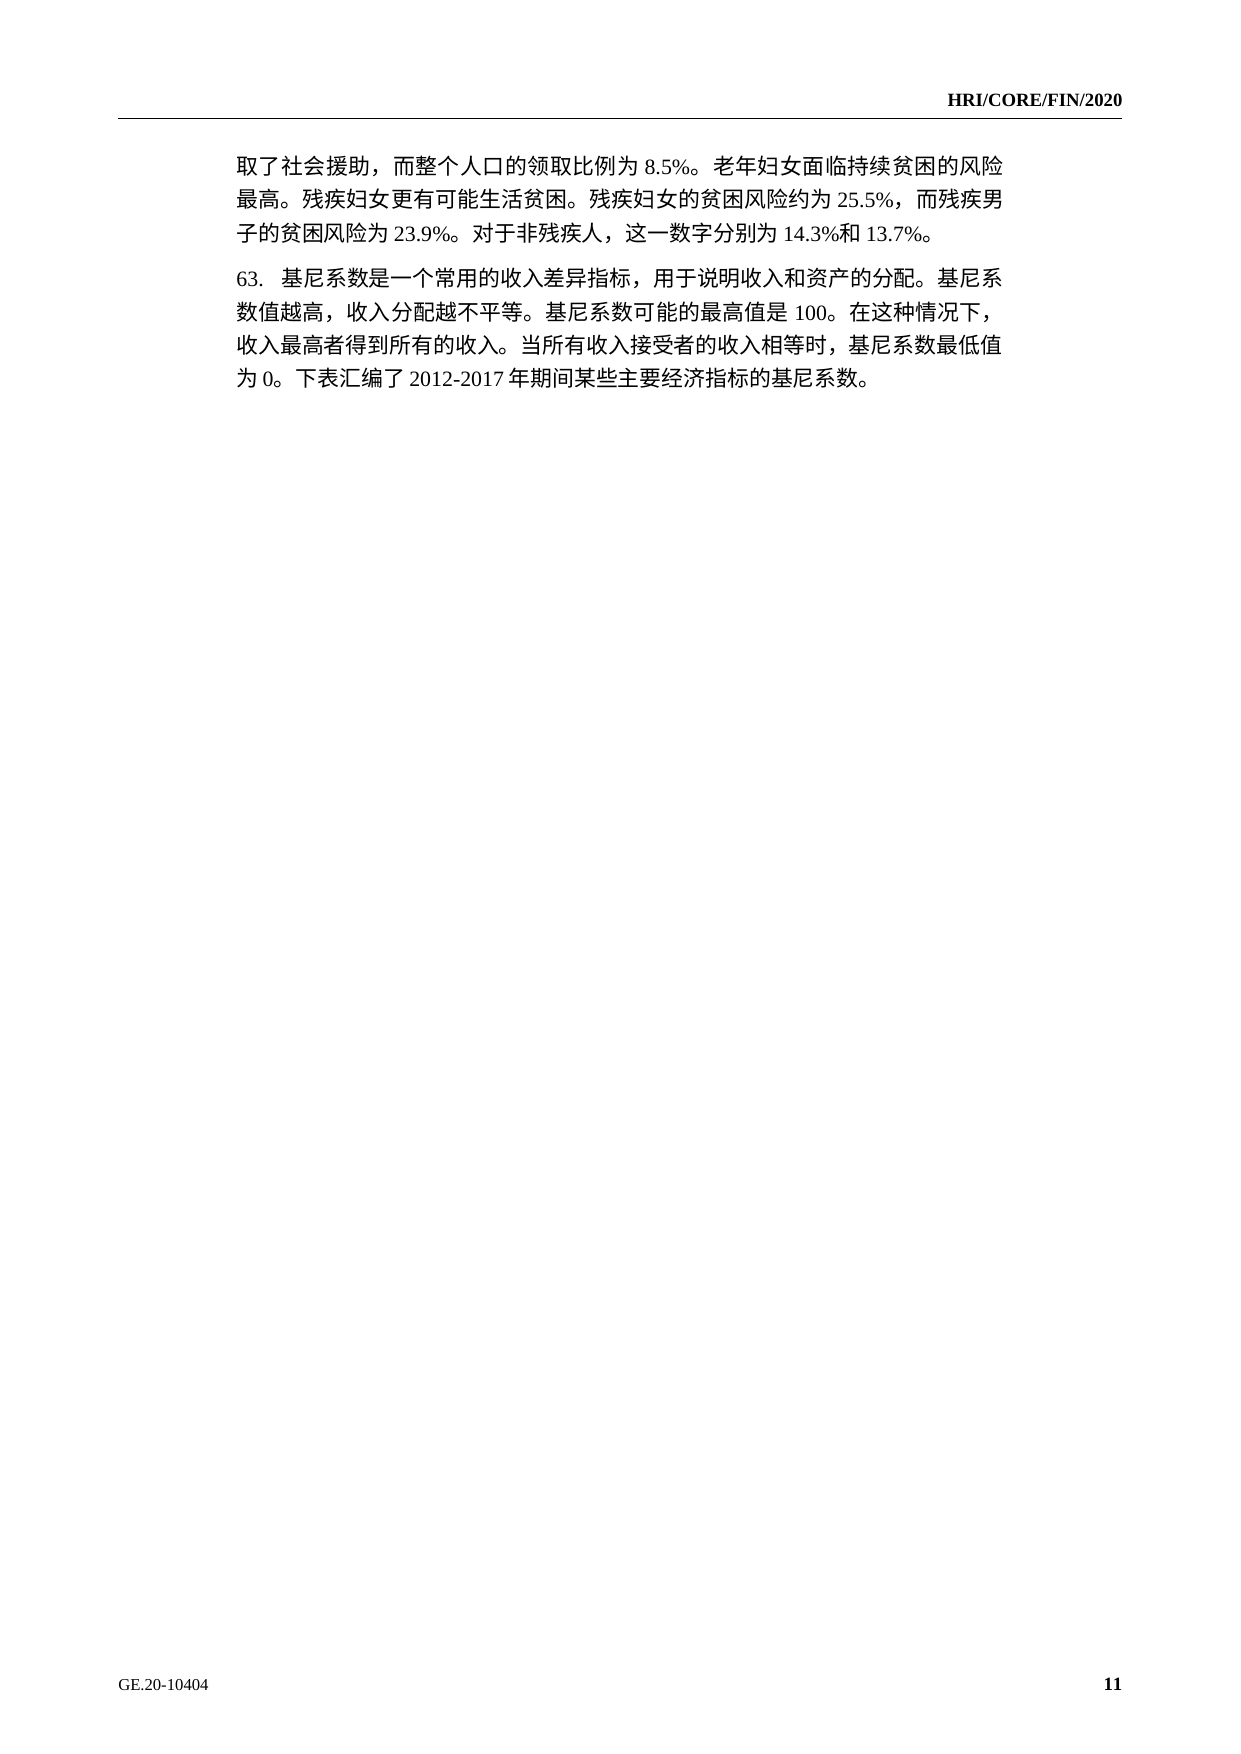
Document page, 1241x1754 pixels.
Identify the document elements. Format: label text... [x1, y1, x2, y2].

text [236, 148, 1004, 248]
text 63. 基尼系数是一个常用的收入差异指标，用于说明收入和资产的分配。基尼系数值越高，收入分配越不平等。基尼系数可能的最高值是100。在这种情况下，收入最高者得到所有的收入。当所有收入接受者的收入相等时，基尼系数最低值为0。下表汇编了2012-2017年期间某些主要经济指标的基尼系数。 [236, 260, 1004, 393]
